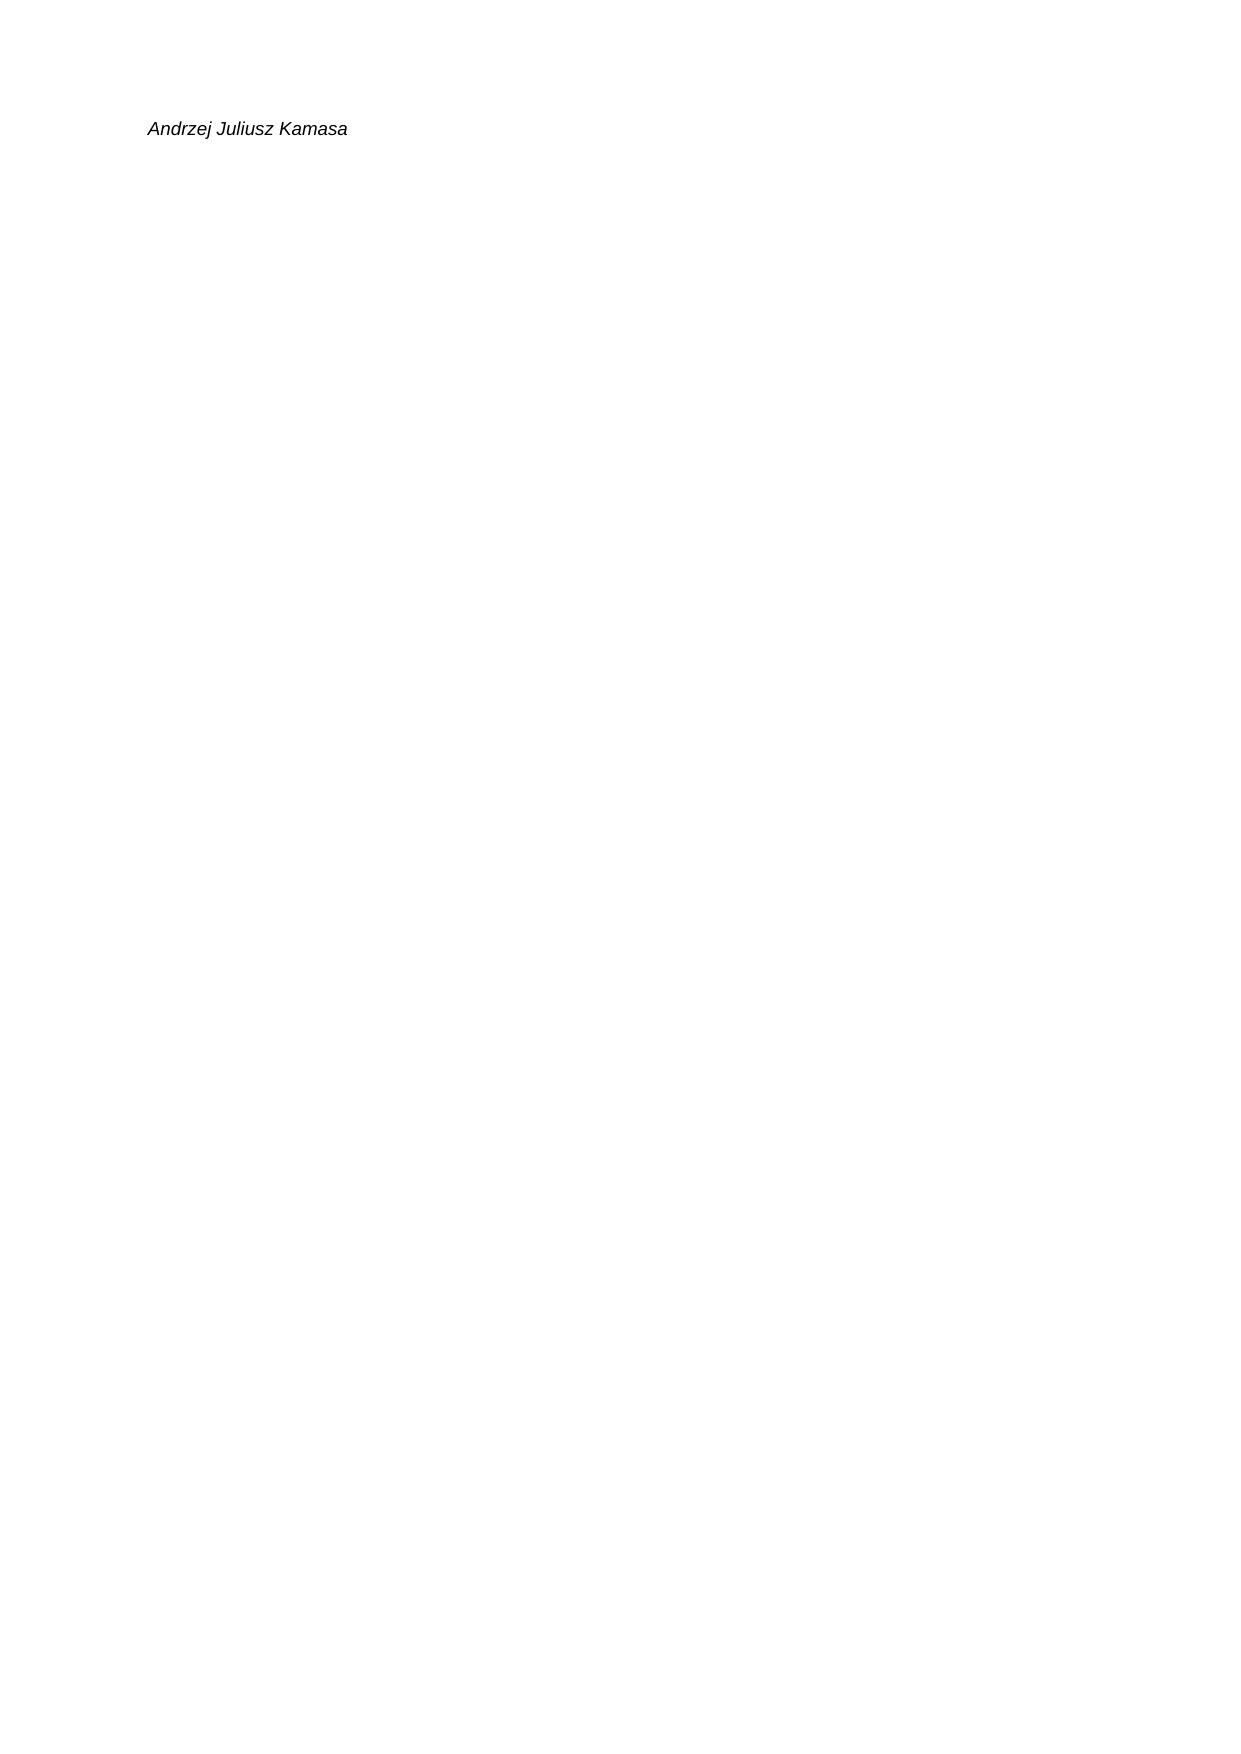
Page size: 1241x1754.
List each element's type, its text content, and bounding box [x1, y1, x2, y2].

text Andrzej Juliusz Kamasa [148, 118, 1092, 140]
